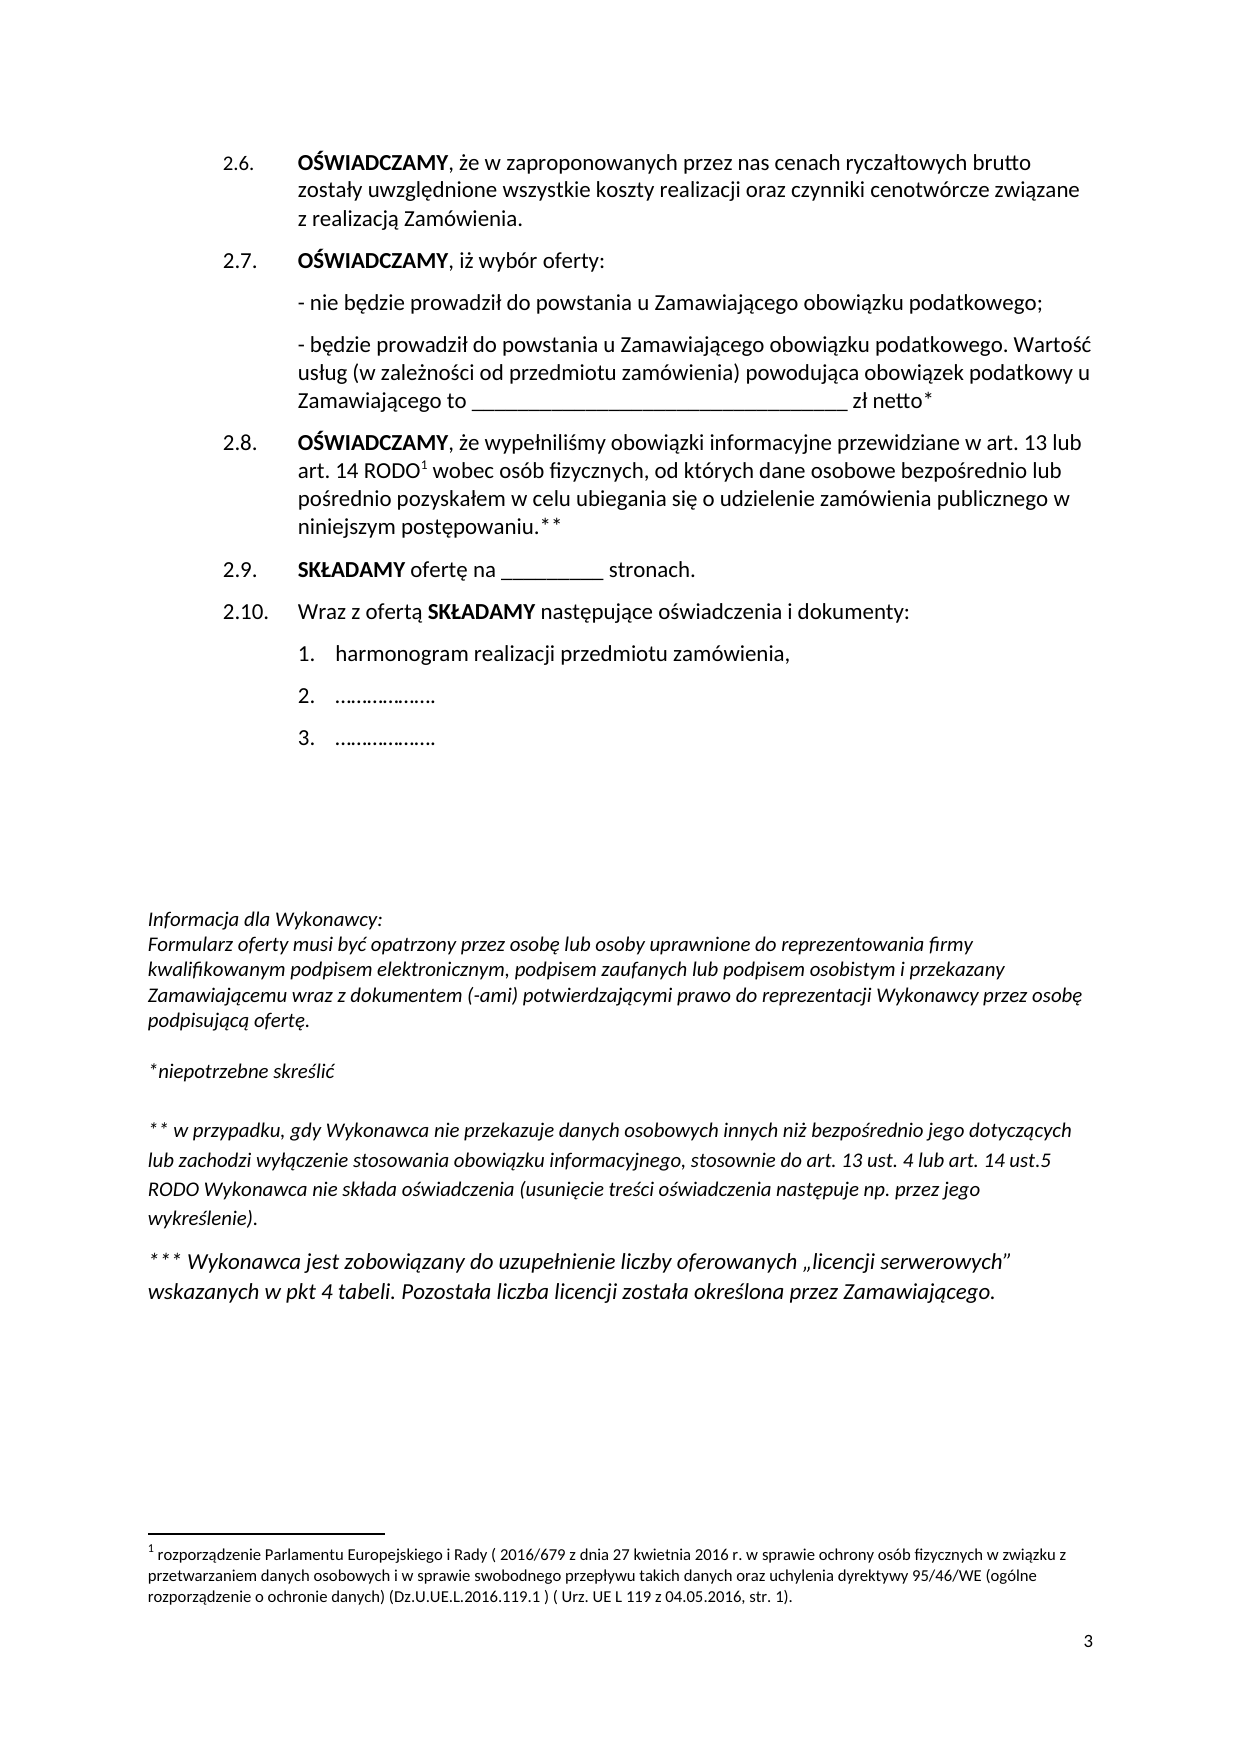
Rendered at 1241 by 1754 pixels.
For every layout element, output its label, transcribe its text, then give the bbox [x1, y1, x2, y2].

text *niepotrzebne skreślić [148, 1058, 1093, 1118]
list OŚWIADCZAMY, że wypełniliśmy obowiązki informacyjne przewidziane w art. 13 lub art. 14 RODO wobec osób fizycznych, od których dane osobowe bezpośrednio lub pośrednio pozyskałem w celu ubiegania się o udzielenie zamówienia publicznego w niniejszym postępowaniu.** [223, 428, 1093, 541]
text - będzie prowadził do powstania u Zamawiającego obowiązku podatkowego. Wartość usług (w zależności od przedmiotu zamówienia) powodująca obowiązek podatkowy u Zamawiającego to _________________________________ zł netto* [298, 330, 1093, 414]
text - nie będzie prowadził do powstania u Zamawiającego obowiązku podatkowego; [298, 288, 1093, 316]
list ………………. [298, 681, 1093, 709]
list OŚWIADCZAMY, iż wybór oferty: [223, 246, 1093, 274]
text Informacja dla Wykonawcy: [148, 906, 1093, 931]
list harmonogram realizacji przedmiotu zamówienia, [298, 639, 1093, 667]
text Formularz oferty musi być opatrzony przez osobę lub osoby uprawnione do reprezentowania firmy kwalifikowanym podpisem elektronicznym, podpisem zaufanych lub podpisem osobistym i przekazany Zamawiającemu wraz z dokumentem (-ami) potwierdzającymi prawo do reprezentacji Wykonawcy przez osobę podpisującą ofertę. [148, 931, 1093, 1033]
list Wraz z ofertą SKŁADAMY następujące oświadczenia i dokumenty: [223, 597, 1093, 625]
list SKŁADAMY ofertę na _________ stronach. [223, 555, 1093, 583]
list OŚWIADCZAMY, że w zaproponowanych przez nas cenach ryczałtowych brutto zostały uwzględnione wszystkie koszty realizacji oraz czynniki cenotwórcze związane z realizacją Zamówienia. [223, 148, 1093, 232]
text *** Wykonawca jest zobowiązany do uzupełnienie liczby oferowanych „licencji serwerowych” wskazanych w pkt 4 tabeli. Pozostała liczba licencji została określona przez Zamawiającego. [148, 1247, 1093, 1305]
list ………………. [298, 723, 1093, 751]
text ** w przypadku, gdy Wykonawca nie przekazuje danych osobowych innych niż bezpośrednio jego dotyczących lub zachodzi wyłączenie stosowania obowiązku informacyjnego, stosownie do art. 13 ust. 4 lub art. 14 ust.5 RODO Wykonawca nie składa oświadczenia (usunięcie treści oświadczenia następuje np. przez jego wykreślenie). [148, 1118, 1093, 1231]
